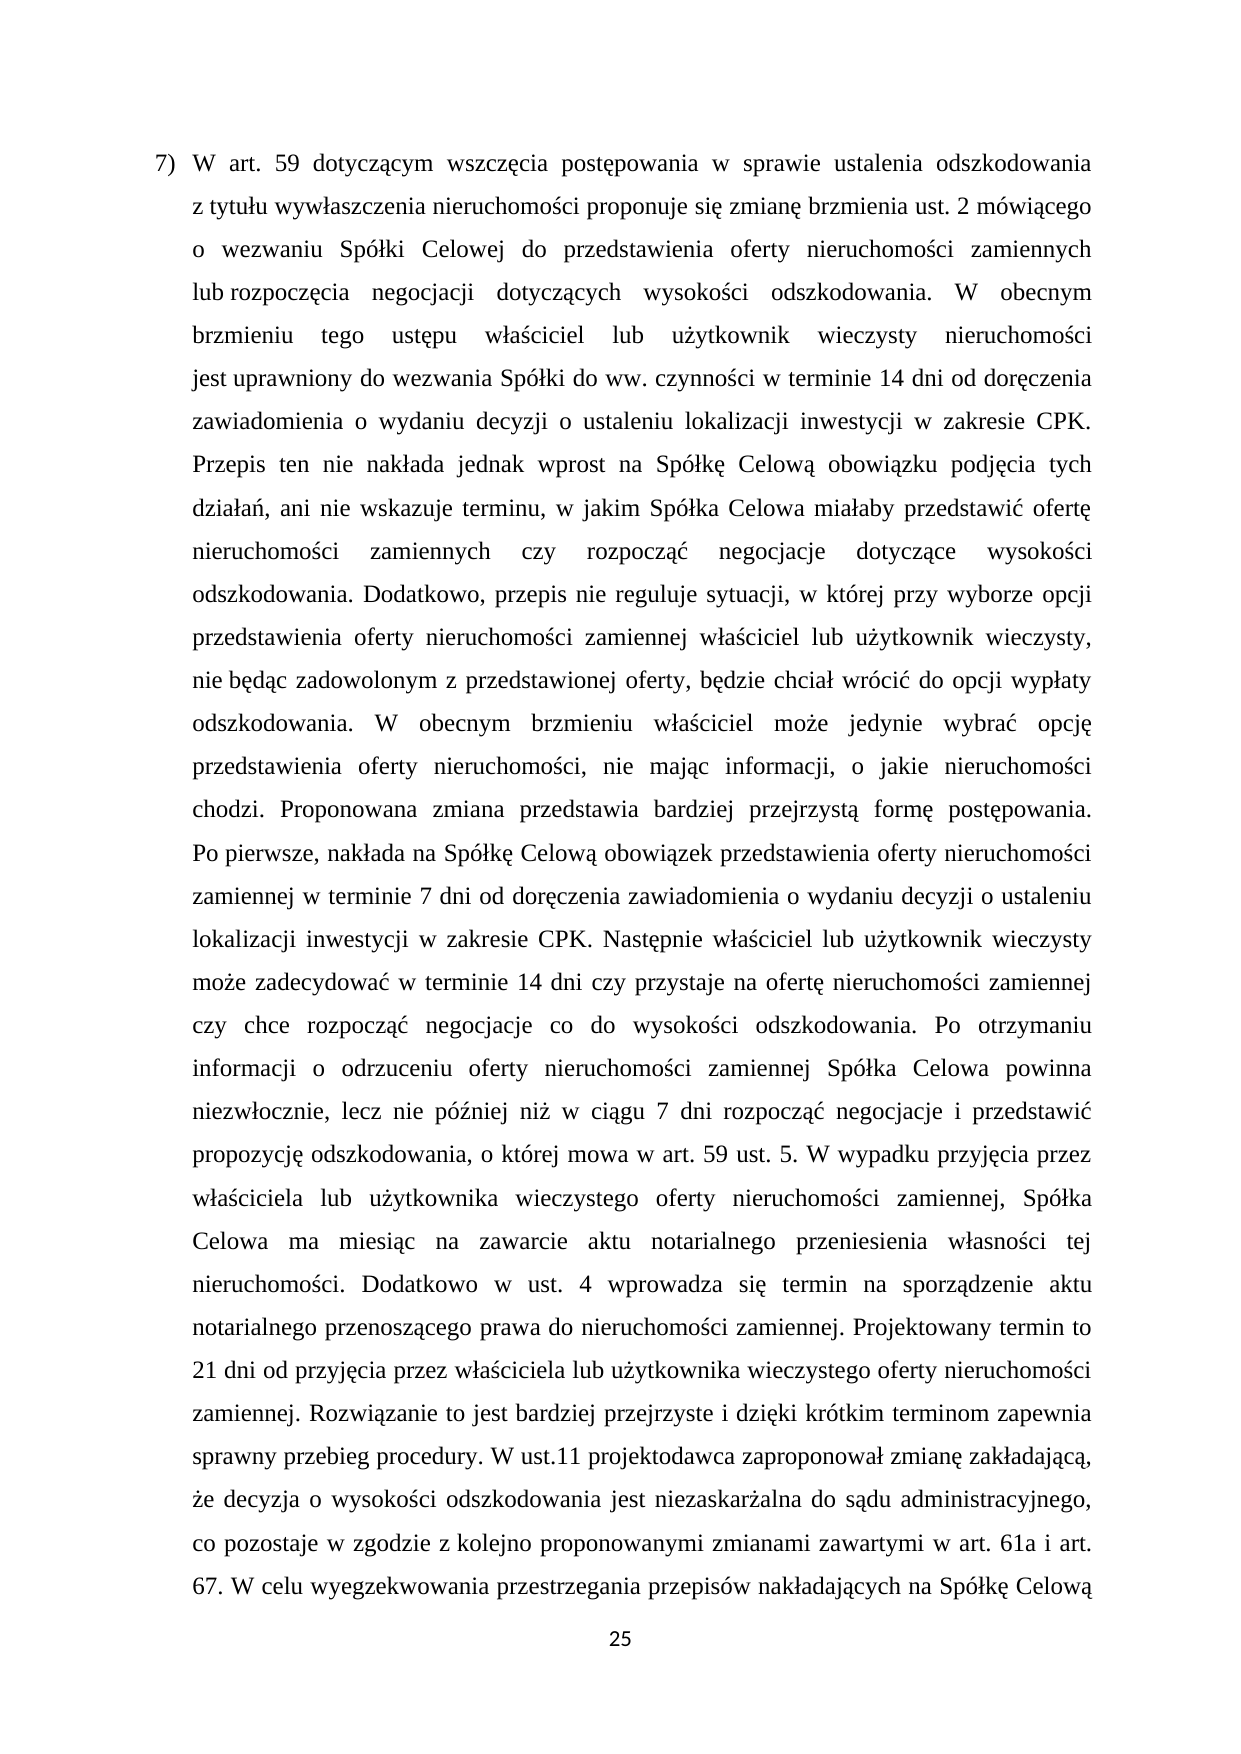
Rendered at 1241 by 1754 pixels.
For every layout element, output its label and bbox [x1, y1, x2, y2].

list [154, 148, 1093, 1599]
